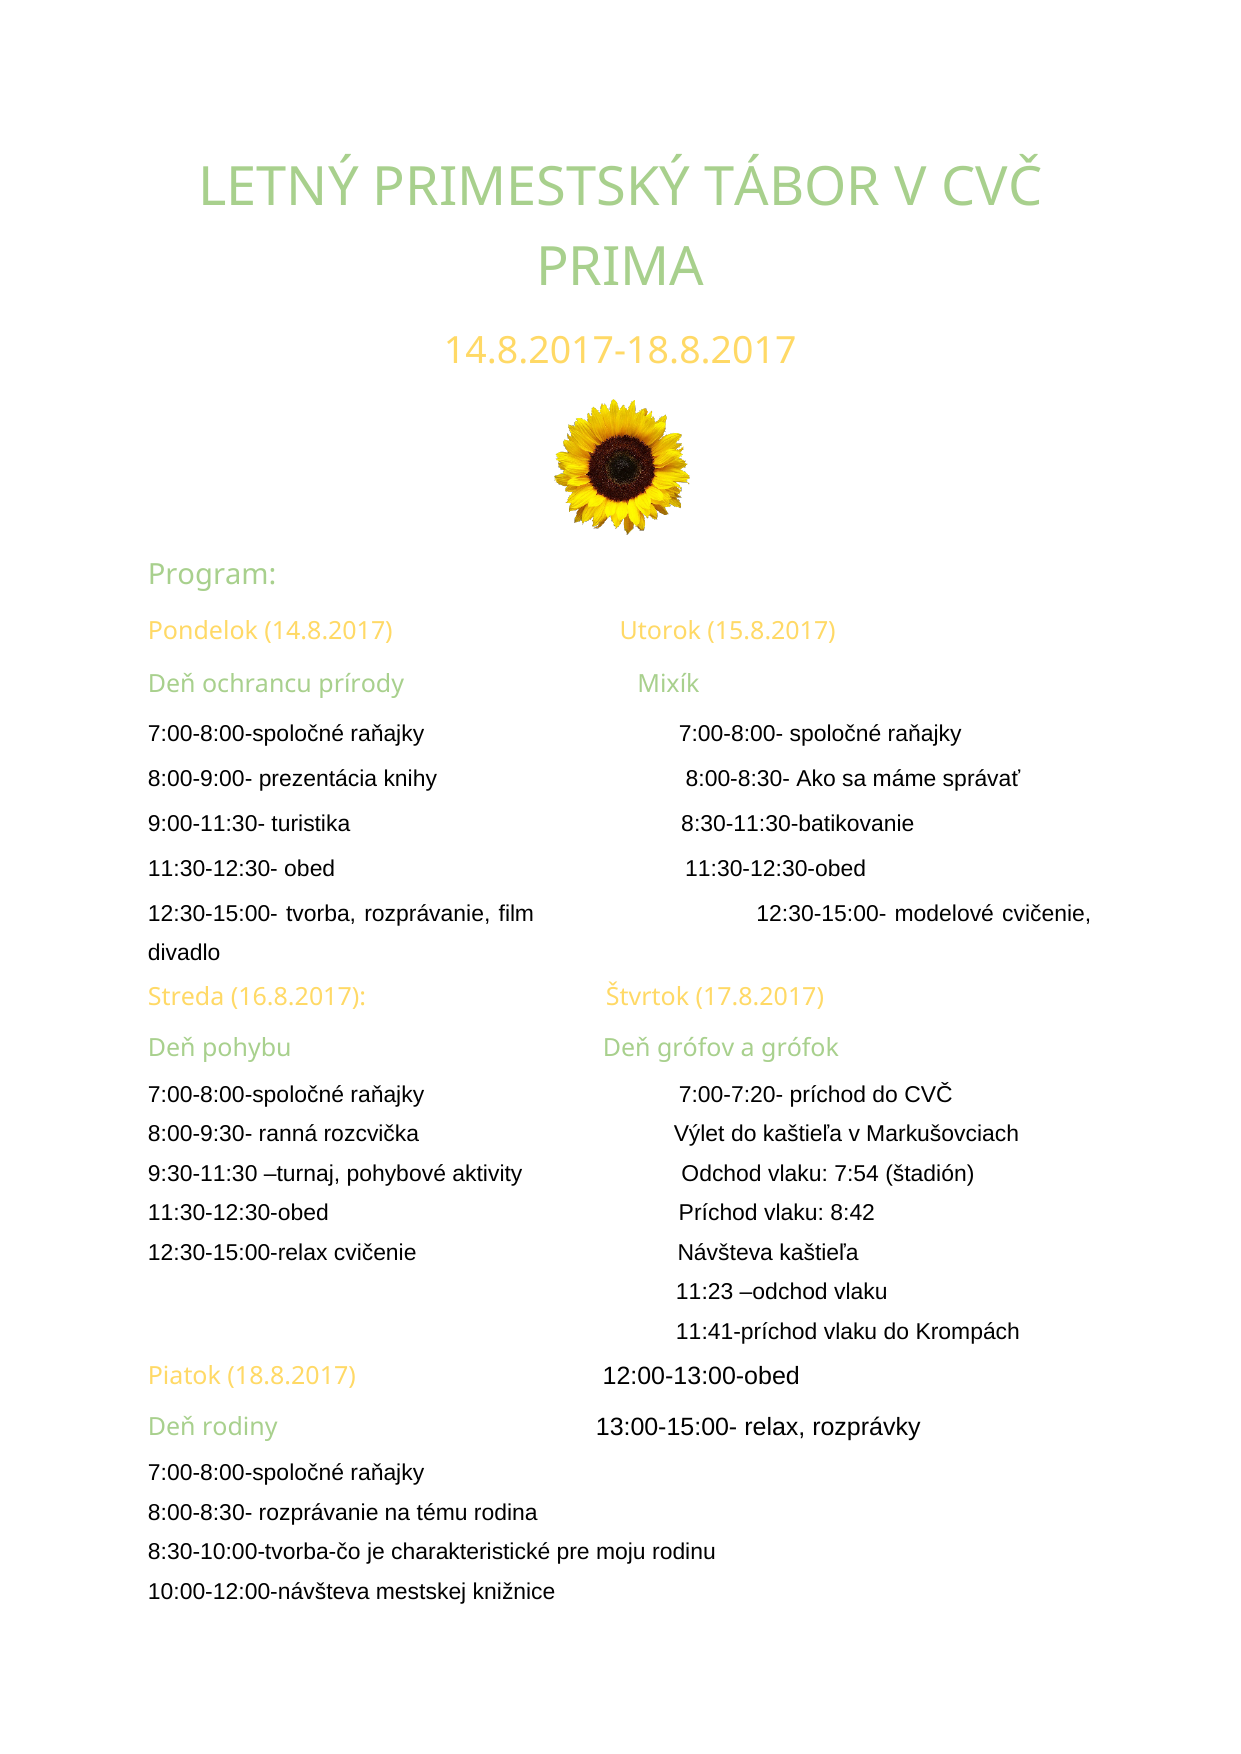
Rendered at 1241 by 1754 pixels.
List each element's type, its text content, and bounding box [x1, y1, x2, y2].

text Deň rodiny 13:00-15:00- relax, rozprávky [148, 1408, 1093, 1442]
text 8:00-9:30- ranná rozcvička Výlet do kaštieľa v Markušovciach [148, 1120, 1093, 1147]
text 8:00-8:30- rozprávanie na tému rodina [148, 1499, 1093, 1525]
text Program: [148, 553, 1093, 593]
text 12:30-15:00- tvorba, rozprávanie, film 12:30-15:00- modelové cvičenie, divadlo [148, 900, 1093, 966]
text 7:00-8:00-spoločné raňajky 7:00-7:20- príchod do CVČ [148, 1081, 1093, 1107]
text Streda (16.8.2017): Štvrtok (17.8.2017) [148, 979, 1093, 1013]
text 9:00-11:30- turistika 8:30-11:30-batikovanie [148, 810, 1093, 836]
text 9:30-11:30 –turnaj, pohybové aktivity Odchod vlaku: 7:54 (štadión) [148, 1160, 1093, 1186]
picture [550, 395, 690, 535]
text 8:30-10:00-tvorba-čo je charakteristické pre moju rodinu [148, 1538, 1093, 1565]
text 12:30-15:00-relax cvičenie Návšteva kaštieľa [148, 1239, 1093, 1265]
text 10:00-12:00-návšteva mestskej knižnice [148, 1578, 1093, 1604]
text 11:30-12:30- obed 11:30-12:30-obed [148, 855, 1093, 881]
text Pondelok (14.8.2017) Utorok (15.8.2017) [148, 613, 1093, 647]
text 11:30-12:30-obed Príchod vlaku: 8:42 [148, 1199, 1093, 1226]
text Deň pohybu Deň grófov a grófok [148, 1030, 1093, 1064]
text Piatok (18.8.2017) 12:00-13:00-obed [148, 1357, 1093, 1391]
text 14.8.2017-18.8.2017 [148, 323, 1093, 374]
text 11:41-príchod vlaku do Krompách [148, 1318, 1093, 1344]
text 7:00-8:00-spoločné raňajky [148, 1459, 1093, 1486]
text 7:00-8:00-spoločné raňajky 7:00-8:00- spoločné raňajky [148, 719, 1093, 746]
text 8:00-9:00- prezentácia knihy 8:00-8:30- Ako sa máme správať [148, 764, 1093, 791]
text Deň ochrancu prírody Mixík [148, 666, 1093, 700]
text 11:23 –odchod vlaku [148, 1278, 1093, 1305]
text LETNÝ PRIMESTSKÝ TÁBOR V CVČ PRIMA [148, 148, 1093, 301]
